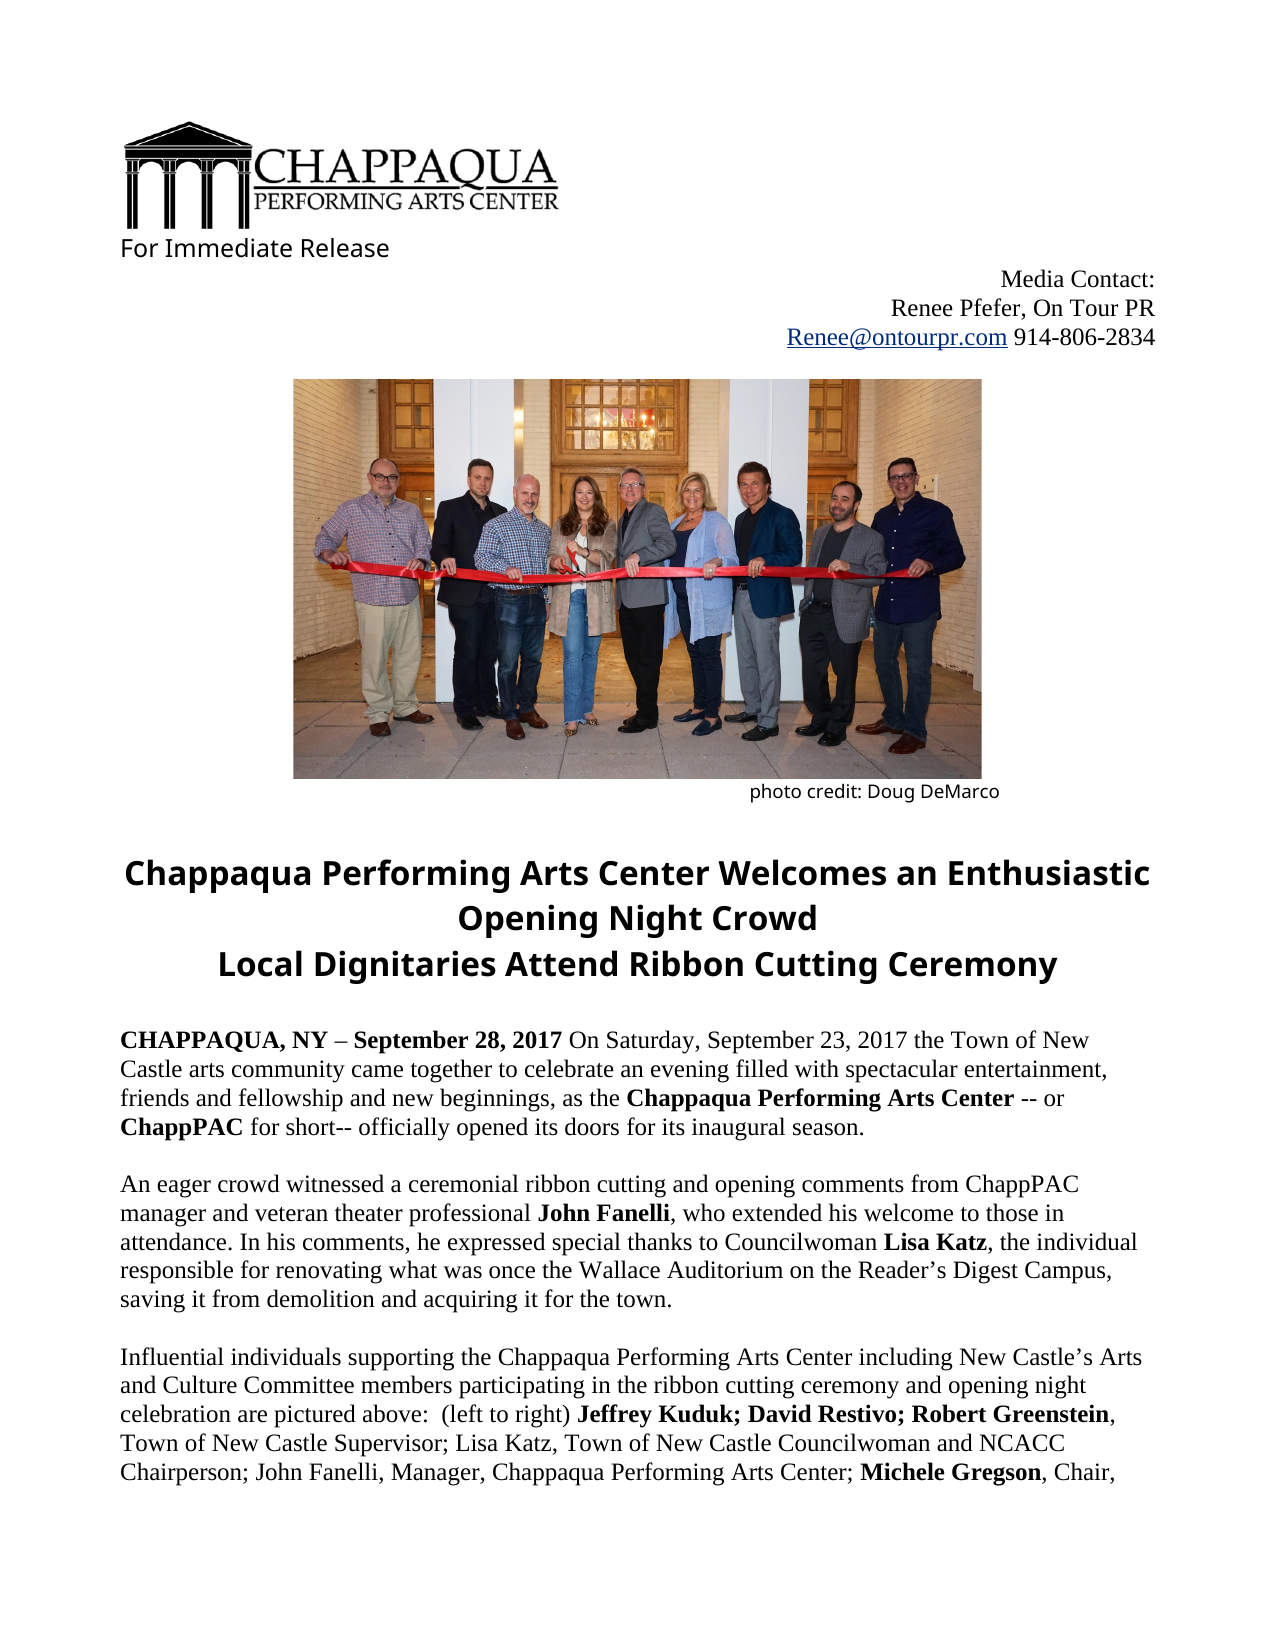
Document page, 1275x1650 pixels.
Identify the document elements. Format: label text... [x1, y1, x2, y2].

text CHAPPAQUA, NY – September 28, 2017 On Saturday, September 23, 2017 the Town of New Castle arts community came together to celebrate an evening filled with spectacular entertainment, friends and fellowship and new beginnings, as the Chappaqua Performing Arts Center -- or ChappPAC for short-- officially opened its doors for its inaugural season. [120, 1025, 1155, 1140]
text photo credit: Doug DeMarco [120, 778, 1155, 804]
text Media Contact: [120, 264, 1155, 293]
text Renee Pfefer, On Tour PR [120, 293, 1155, 322]
text An eager crowd witnessed a ceremonial ribbon cutting and opening comments from ChappPAC manager and veteran theater professional John Fanelli, who extended his welcome to those in attendance. In his comments, he expressed special thanks to Councilwoman Lisa Katz, the individual responsible for renovating what was once the Wallace Auditorium on the Reader’s Digest Campus, saving it from demolition and acquiring it for the town. [120, 1169, 1155, 1313]
picture [293, 379, 982, 779]
text Local Dignitaries Attend Ribbon Cutting Ceremony [120, 940, 1155, 986]
text Chappaqua Performing Arts Center Welcomes an Enthusiastic Opening Night Crowd [120, 804, 1155, 940]
text Renee@ontourpr.com 914-806-2834 [120, 322, 1155, 351]
picture [120, 120, 562, 231]
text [120, 1342, 1155, 1485]
text For Immediate Release [120, 230, 1155, 264]
